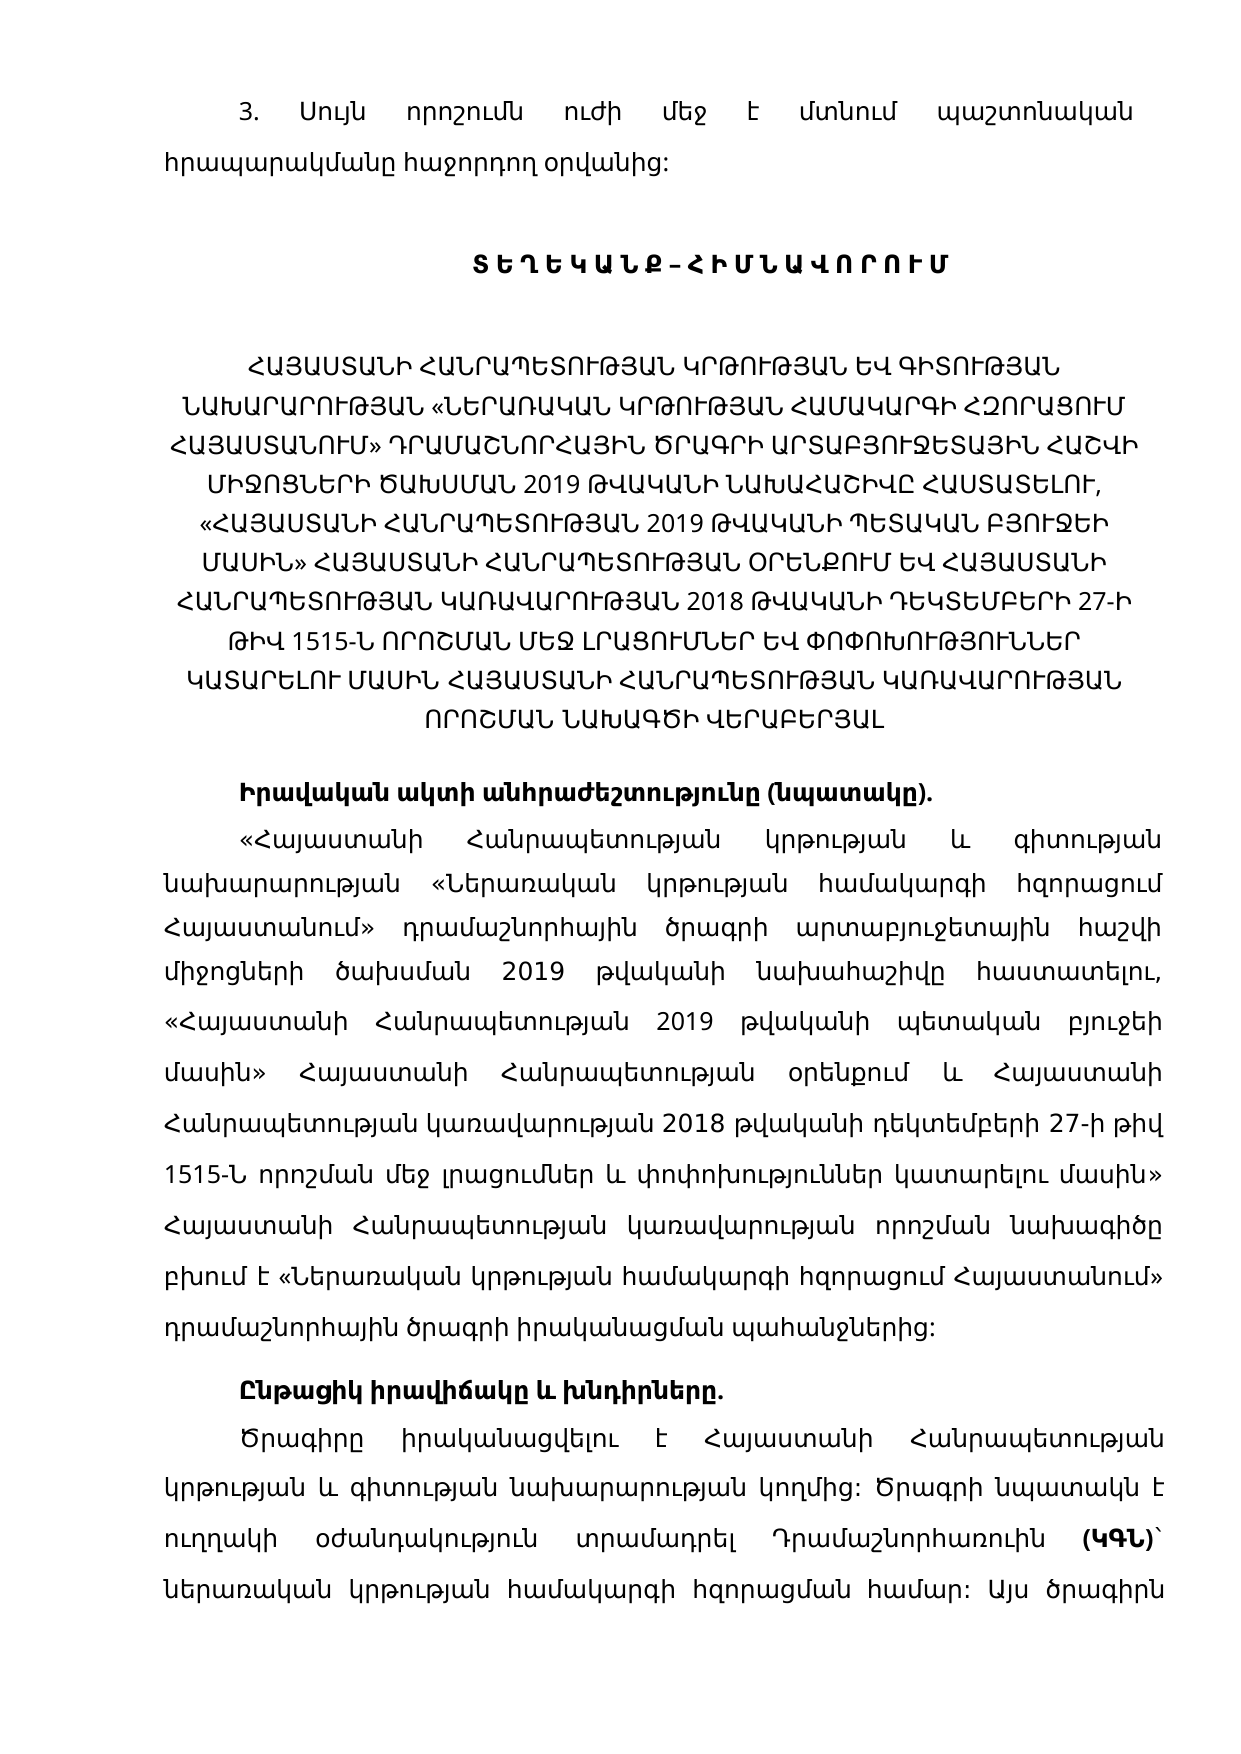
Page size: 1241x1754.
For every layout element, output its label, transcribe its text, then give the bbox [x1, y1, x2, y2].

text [164, 1424, 1166, 1606]
text ՀԱՅԱՍՏԱՆԻ ՀԱՆՐԱՊԵՏՈՒԹՅԱՆ ԿՐԹՈՒԹՅԱՆ ԵՎ ԳԻՏՈՒԹՅԱՆ ՆԱԽԱՐԱՐՈՒԹՅԱՆ «ՆԵՐԱՌԱԿԱՆ ԿՐԹՈՒԹՅԱՆ ՀԱՄԱԿԱՐԳԻ ՀԶՈՐԱՑՈՒՄ ՀԱՅԱՍՏԱՆՈՒՄ» ԴՐԱՄԱՇՆՈՐՀԱՅԻՆ ԾՐԱԳՐԻ ԱՐՏԱԲՅՈՒՋԵՏԱՅԻՆ ՀԱՇՎԻ ՄԻՋՈՑՆԵՐԻ ԾԱԽՍՄԱՆ 2019 ԹՎԱԿԱՆԻ ՆԱԽԱՀԱՇԻՎԸ ՀԱՍՏԱՏԵԼՈՒ, «ՀԱՅԱՍՏԱՆԻ ՀԱՆՐԱՊԵՏՈՒԹՅԱՆ 2019 ԹՎԱԿԱՆԻ ՊԵՏԱԿԱՆ ԲՅՈՒՋԵԻ ՄԱՍԻՆ» ՀԱՅԱՍՏԱՆԻ ՀԱՆՐԱՊԵՏՈՒԹՅԱՆ ՕՐԵՆՔՈՒՄ ԵՎ ՀԱՅԱՍՏԱՆԻ ՀԱՆՐԱՊԵՏՈՒԹՅԱՆ ԿԱՌԱՎԱՐՈՒԹՅԱՆ 2018 ԹՎԱԿԱՆԻ ԴԵԿՏԵՄԲԵՐԻ 27-Ի ԹԻՎ 1515-Ն ՈՐՈՇՄԱՆ ՄԵՋ ԼՐԱՑՈՒՄՆԵՐ ԵՎ ՓՈՓՈԽՈՒԹՅՈՒՆՆԵՐ ԿԱՏԱՐԵԼՈՒ ՄԱՍԻՆ ՀԱՅԱՍՏԱՆԻ ՀԱՆՐԱՊԵՏՈՒԹՅԱՆ ԿԱՌԱՎԱՐՈՒԹՅԱՆ ՈՐՈՇՄԱՆ ՆԱԽԱԳԾԻ ՎԵՐԱԲԵՐՅԱԼ [164, 349, 1145, 736]
text Իրավական ակտի անհրաժեշտությունը (նպատակը). [164, 775, 1163, 809]
text Ընթացիկ իրավիճակը և խնդիրները. [164, 1373, 1163, 1407]
text 3. Սույն որոշումն ուժի մեջ է մտնում պաշտոնական հրապարակմանը հաջորդող օրվանից: [164, 94, 1134, 179]
text «Հայաստանի Հանրապետության կրթության և գիտության նախարարության «Ներառական կրթության համակարգի հզորացում Հայաստանում» դրամաշնորհային ծրագրի արտաբյուջետային հաշվի միջոցների ծախսման 2019 թվականի նախահաշիվը հաստատելու, «Հայաստանի Հանրապետության 2019 թվականի պետական բյուջեի մասին» Հայաստանի Հանրապետության օրենքում և Հայաստանի Հանրապետության կառավարության 2018 թվականի դեկտեմբերի 27-ի թիվ 1515-Ն որոշման մեջ լրացումներ և փոփոխություններ կատարելու մասին» Հայաստանի Հանրապետության կառավարության որոշման նախագիծը բխում է «Ներառական կրթության համակարգի հզորացում Հայաստանում» դրամաշնորհային ծրագրի իրականացման պահանջներից: [164, 826, 1163, 1343]
text Տ Ե Ղ Ե Կ Ա Ն Ք – Հ Ի Մ Ն Ա Վ Ո Ր Ո Ւ Մ [164, 247, 1181, 281]
